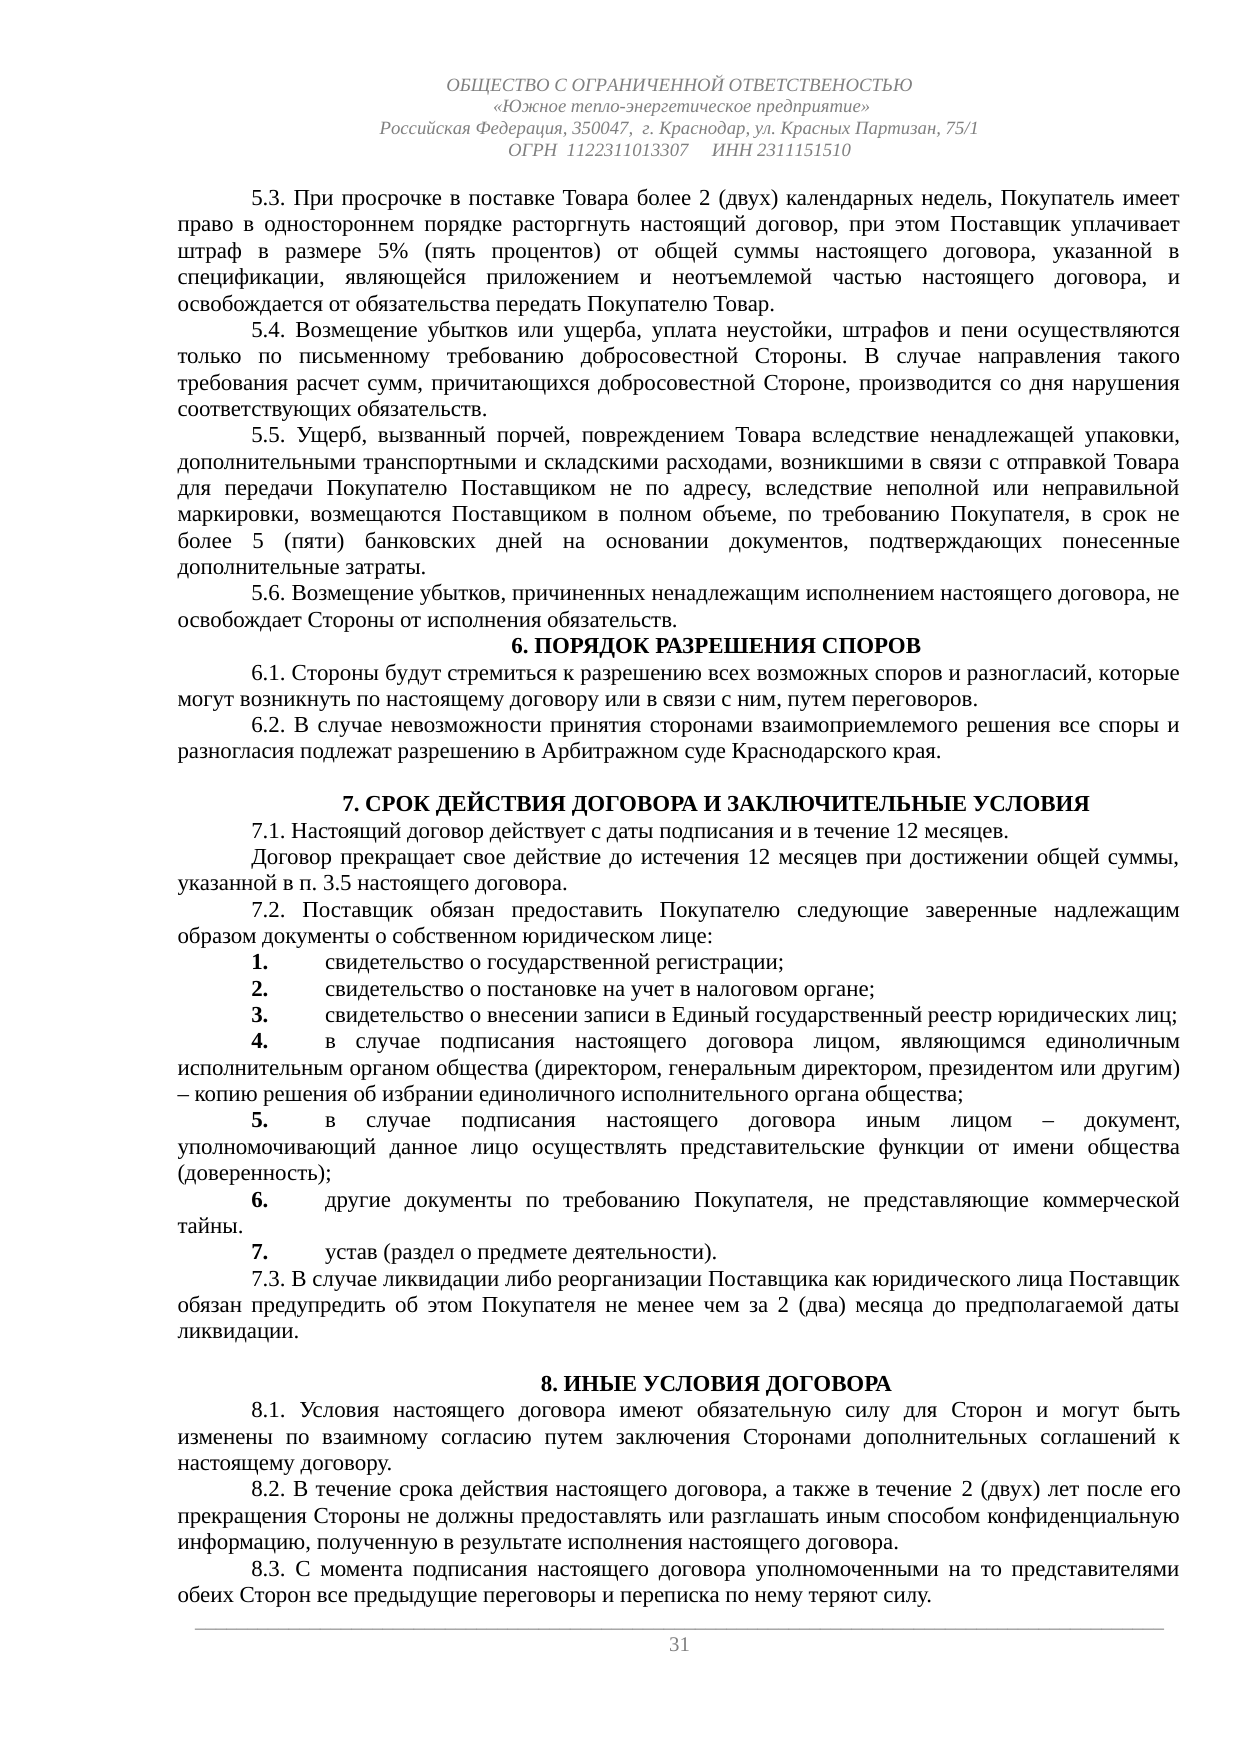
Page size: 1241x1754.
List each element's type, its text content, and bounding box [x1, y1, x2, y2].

text 7.1. Настоящий договор действует с даты подписания и в течение 12 месяцев. [177, 817, 1181, 843]
text 8. ИНЫЕ УСЛОВИЯ ДОГОВОРА [177, 1370, 1181, 1396]
list свидетельство о постановке на учет в налоговом органе; [177, 975, 1181, 1001]
text 5.6. Возмещение убытков, причиненных ненадлежащим исполнением настоящего договора, не освобождает Стороны от исполнения обязательств. [177, 579, 1181, 632]
text 6. ПОРЯДОК РАЗРЕШЕНИЯ СПОРОВ [177, 632, 1181, 658]
list свидетельство о внесении записи в Единый государственный реестр юридических лиц; [177, 1001, 1181, 1027]
list устав (раздел о предмете деятельности). [177, 1238, 1181, 1265]
text 6.1. Стороны будут стремиться к разрешению всех возможных споров и разногласий, которые могут возникнуть по настоящему договору или в связи с ним, путем переговоров. [177, 658, 1181, 711]
text 8.3. С момента подписания настоящего договора уполномоченными на то представителями обеих Сторон все предыдущие переговоры и переписка по нему теряют силу. [177, 1554, 1181, 1607]
text 7.3. В случае ликвидации либо реорганизации Поставщика как юридического лица Поставщик обязан предупредить об этом Покупателя не менее чем за 2 (два) месяца до предполагаемой даты ликвидации. [177, 1265, 1181, 1344]
text 8.2. В течение срока действия настоящего договора, а также в течение 2 (двух) лет после его прекращения Стороны не должны предоставлять или разглашать иным способом конфиденциальную информацию, полученную в результате исполнения настоящего договора. [177, 1476, 1181, 1554]
list свидетельство о государственной регистрации; [177, 948, 1181, 975]
list в случае подписания настоящего договора иным лицом – документ, уполномочивающий данное лицо осуществлять представительские функции от имени общества (доверенность); [177, 1107, 1181, 1186]
text 8.1. Условия настоящего договора имеют обязательную силу для Сторон и могут быть изменены по взаимному согласию путем заключения Сторонами дополнительных соглашений к настоящему договору. [177, 1396, 1181, 1476]
list в случае подписания настоящего договора лицом, являющимся единоличным исполнительным органом общества (директором, генеральным директором, президентом или другим) – копию решения об избрании единоличного исполнительного органа общества; [177, 1027, 1181, 1107]
list другие документы по требованию Покупателя, не представляющие коммерческой тайны. [177, 1186, 1181, 1238]
text 5.5. Ущерб, вызванный порчей, повреждением Товара вследствие ненадлежащей упаковки, дополнительными транспортными и складскими расходами, возникшими в связи с отправкой Товара для передачи Покупателю Поставщиком не по адресу, вследствие неполной или неправильной маркировки, возмещаются Поставщиком в полном объеме, по требованию Покупателя, в срок не более 5 (пяти) банковских дней на основании документов, подтверждающих понесенные дополнительные затраты. [177, 421, 1181, 579]
text 5.4. Возмещение убытков или ущерба, уплата неустойки, штрафов и пени осуществляются только по письменному требованию добросовестной Стороны. В случае направления такого требования расчет сумм, причитающихся добросовестной Стороне, производится со дня нарушения соответствующих обязательств. [177, 316, 1181, 421]
text 7.2. Поставщик обязан предоставить Покупателю следующие заверенные надлежащим образом документы о собственном юридическом лице: [177, 896, 1181, 948]
text 6.2. В случае невозможности принятия сторонами взаимоприемлемого решения все споры и разногласия подлежат разрешению в Арбитражном суде Краснодарского края. [177, 711, 1181, 764]
text Договор прекращает свое действие до истечения 12 месяцев при достижении общей суммы, указанной в п. 3.5 настоящего договора. [177, 843, 1181, 896]
text 5.3. При просрочке в поставке Товара более 2 (двух) календарных недель, Покупатель имеет право в одностороннем порядке расторгнуть настоящий договор, при этом Поставщик уплачивает штраф в размере 5% (пять процентов) от общей суммы настоящего договора, указанной в спецификации, являющейся приложением и неотъемлемой частью настоящего договора, и освобождается от обязательства передать Покупателю Товар. [177, 184, 1181, 316]
text 7. СРОК ДЕЙСТВИЯ ДОГОВОРА И ЗАКЛЮЧИТЕЛЬНЫЕ УСЛОВИЯ [177, 790, 1181, 817]
